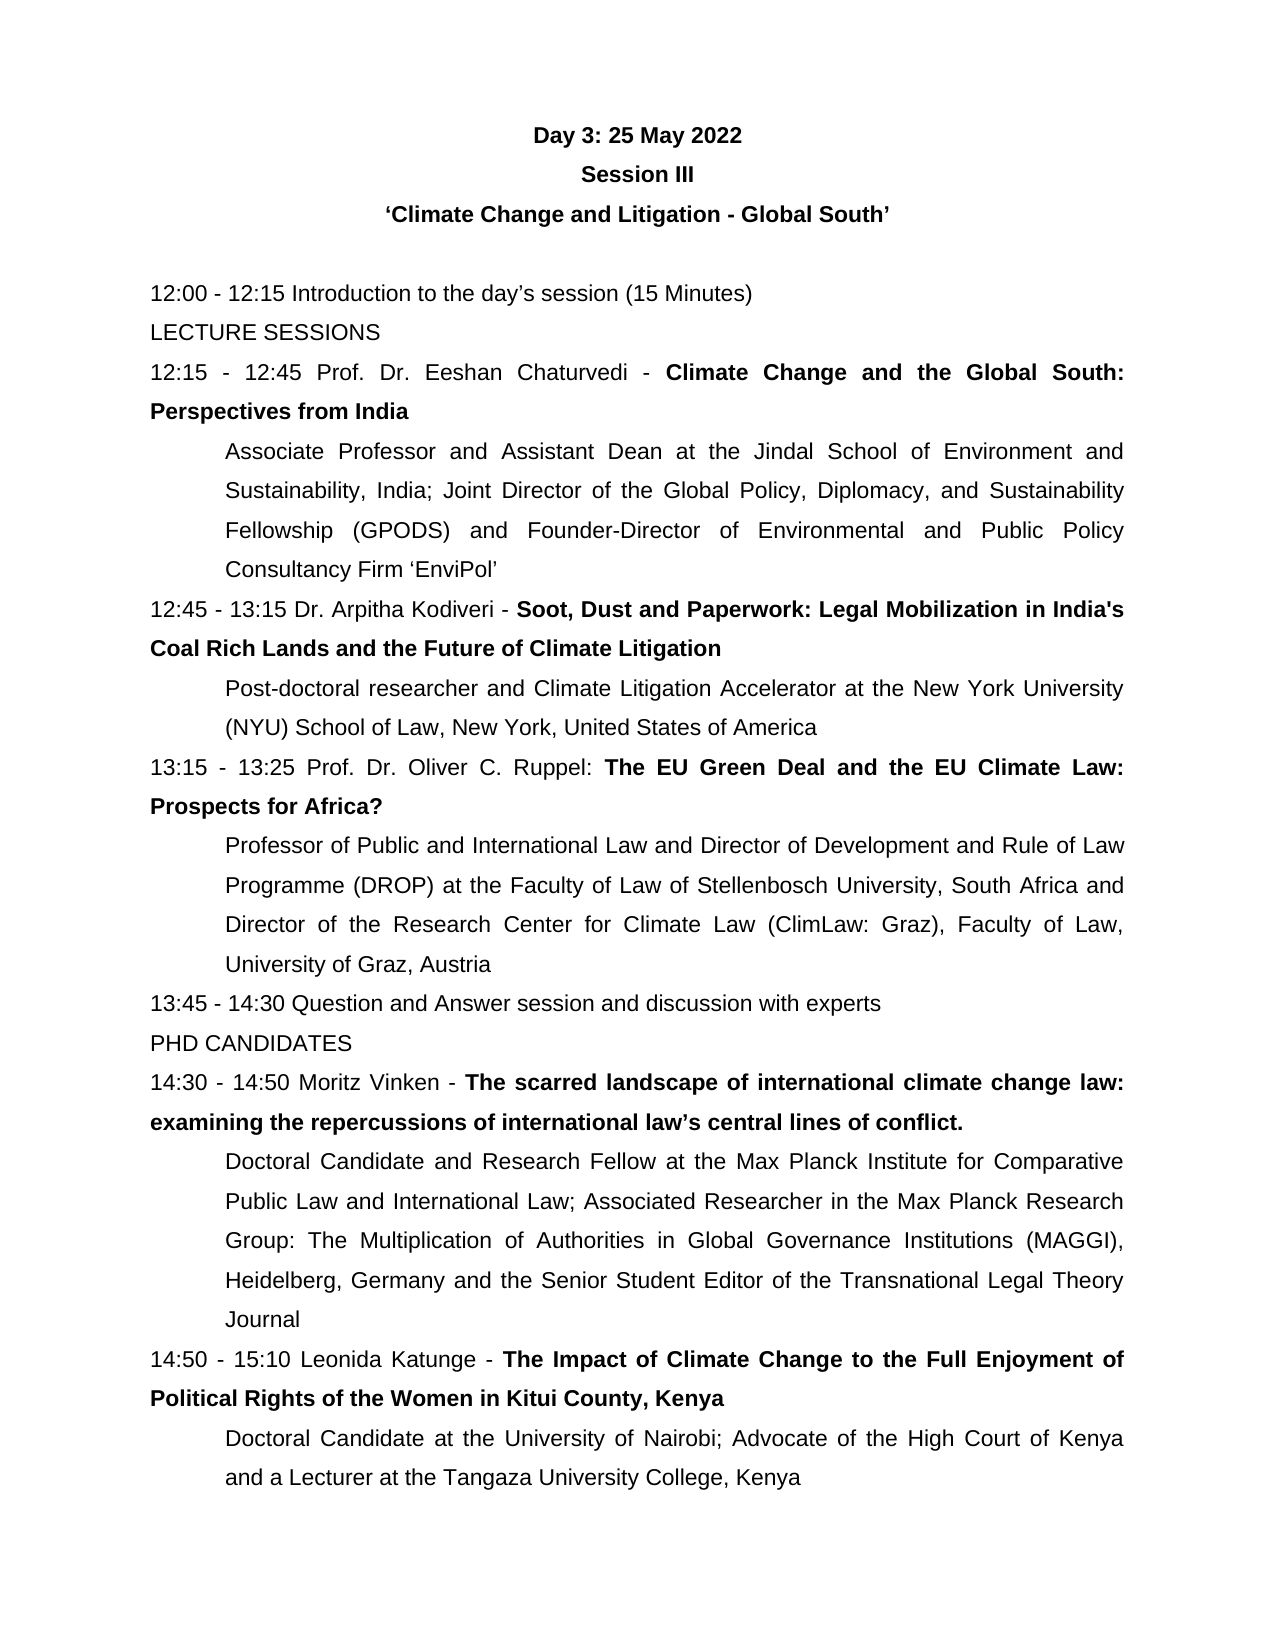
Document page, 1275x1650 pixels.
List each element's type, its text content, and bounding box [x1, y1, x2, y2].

text Associate Professor and Assistant Dean at the Jindal School of Environment and Sustainability, India; Joint Director of the Global Policy, Diplomacy, and Sustainability Fellowship (GPODS) and Founder-Director of Environmental and Public Policy Consultancy Firm ‘EnviPol’ [225, 438, 1125, 582]
text Doctoral Candidate and Research Fellow at the Max Planck Institute for Comparative Public Law and International Law; Associated Researcher in the Max Planck Research Group: The Multiplication of Authorities in Global Governance Institutions (MAGGI), Heidelberg, Germany and the Senior Student Editor of the Transnational Legal Theory Journal [225, 1148, 1125, 1333]
text Post-doctoral researcher and Climate Litigation Accelerator at the New York University (NYU) School of Law, New York, United States of America [225, 674, 1125, 740]
text Professor of Public and International Law and Director of Development and Rule of Law Programme (DROP) at the Faculty of Law of Stellenbosch University, South Africa and Director of the Research Center for Climate Law (ClimLaw: Graz), Faculty of Law, University of Graz, Austria [225, 832, 1125, 977]
text 12:15 - 12:45 Prof. Dr. Eeshan Chaturvedi - Climate Change and the Global South: Perspectives from India [150, 359, 1125, 424]
text Session III [150, 161, 1125, 188]
text 12:45 - 13:15 Dr. Arpitha Kodiveri - Soot, Dust and Paperwork: Legal Mobilization in India's Coal Rich Lands and the Future of Climate Litigation [150, 596, 1125, 661]
text 14:30 - 14:50 Moritz Vinken - The scarred landscape of international climate change law: examining the repercussions of international law’s central lines of conflict. [150, 1069, 1125, 1135]
text 13:15 - 13:25 Prof. Dr. Oliver C. Ruppel: The EU Green Deal and the EU Climate Law: Prospects for Africa? [150, 753, 1125, 819]
text Doctoral Candidate at the University of Nairobi; Advocate of the High Court of Kenya and a Lecturer at the Tangaza University College, Kenya [225, 1425, 1125, 1491]
text ‘Climate Change and Litigation - Global South’ [150, 201, 1125, 227]
text 13:45 - 14:30 Question and Answer session and discussion with experts [150, 990, 1125, 1017]
text PHD CANDIDATES [150, 1030, 1125, 1056]
text 14:50 - 15:10 Leonida Katunge - The Impact of Climate Change to the Full Enjoyment of Political Rights of the Women in Kitui County, Kenya [150, 1346, 1125, 1412]
text LECTURE SESSIONS [150, 319, 1125, 346]
text 12:00 - 12:15 Introduction to the day’s session (15 Minutes) [150, 280, 1125, 306]
text Day 3: 25 May 2022 [150, 122, 1125, 148]
